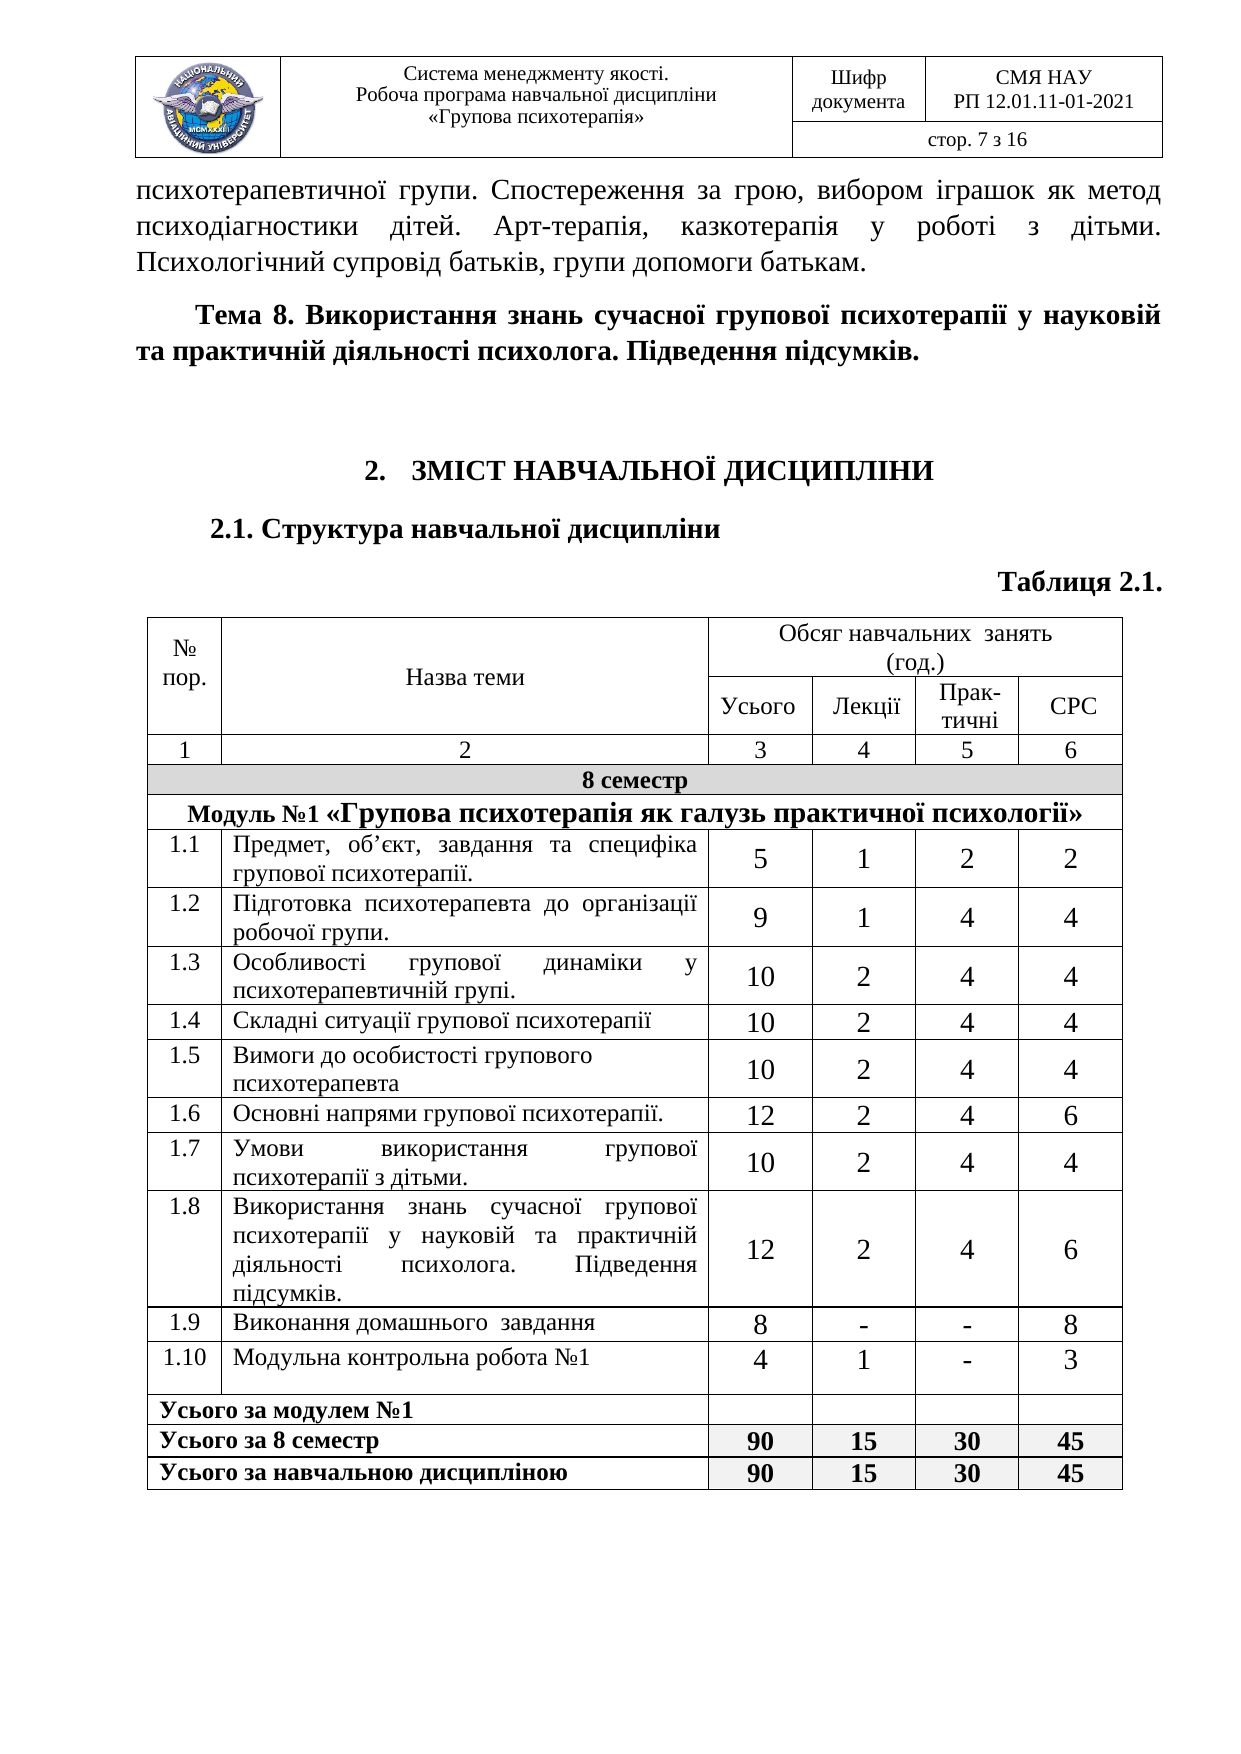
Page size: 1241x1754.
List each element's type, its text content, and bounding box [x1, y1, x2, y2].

table_cell 1.1 [148, 830, 221, 887]
table_cell Прак-тичні [916, 677, 1018, 734]
table_cell 8 [709, 1308, 812, 1341]
text 2.1. Структура навчальної дисципліни [136, 512, 1162, 545]
table_cell [1019, 1395, 1122, 1424]
table_cell 1.5 [148, 1040, 221, 1097]
table_cell Предмет, об’єкт, завдання та специфіка групової психотерапії. [222, 830, 708, 887]
table_cell 4 [1019, 888, 1122, 946]
table_cell 4 [916, 888, 1018, 946]
table_cell 4 [916, 1098, 1018, 1132]
table_cell [709, 1395, 812, 1424]
table_cell 1.7 [148, 1133, 221, 1190]
table_cell 3 [1019, 1342, 1122, 1394]
table_cell 90 [709, 1458, 812, 1488]
table_cell 10 [709, 1133, 812, 1190]
table_cell 10 [709, 1005, 812, 1039]
table_cell 1 [813, 830, 915, 887]
table_cell 4 [916, 947, 1018, 1004]
table_cell 2 [813, 1191, 915, 1306]
table_cell 30 [916, 1425, 1018, 1456]
table_header Назва теми [222, 618, 708, 734]
table_cell 5 [709, 830, 812, 887]
table_cell 2 [1019, 830, 1122, 887]
table_cell 4 [1019, 1040, 1122, 1097]
table_header № пор. [148, 618, 221, 734]
table_cell 1.9 [148, 1308, 221, 1341]
table_cell 1.10 [148, 1342, 221, 1394]
table_cell 15 [813, 1425, 915, 1456]
table_cell 4 [709, 1342, 812, 1394]
table_cell Усього за 8 семестр [148, 1425, 708, 1456]
table_header Обсяг навчальних занять (год.) [709, 618, 1122, 676]
picture [152, 60, 264, 154]
table_cell 2 [813, 947, 915, 1004]
table_cell 1.2 [148, 888, 221, 946]
text Тема 8. Використання знань сучасної групової психотерапії у науковій та практичній діяльності психолога. Підведення підсумків. [136, 297, 1162, 367]
table_cell 4 [813, 735, 915, 764]
table_cell 45 [1019, 1425, 1122, 1456]
table_cell 2 [916, 830, 1018, 887]
table_cell 4 [916, 1191, 1018, 1306]
table_cell Основні напрями групової психотерапії. [222, 1098, 708, 1132]
table_cell 45 [1019, 1458, 1122, 1488]
table_cell 2 [813, 1040, 915, 1097]
table_cell 3 [709, 735, 812, 764]
table_cell 2 [813, 1005, 915, 1039]
table_cell 2 [813, 1098, 915, 1132]
table_cell - [813, 1308, 915, 1341]
table_cell 12 [709, 1191, 812, 1306]
table_cell 1 [813, 888, 915, 946]
table_cell СРС [1019, 677, 1122, 734]
table_cell Складні ситуації групової психотерапії [222, 1005, 708, 1039]
table_cell 12 [709, 1098, 812, 1132]
table_cell Усього [709, 677, 812, 734]
table_cell 1.3 [148, 947, 221, 1004]
table_cell 1 [148, 735, 221, 764]
table_cell - [916, 1342, 1018, 1394]
table_cell 4 [1019, 1005, 1122, 1039]
table_cell Виконання домашнього завдання [222, 1308, 708, 1341]
table_cell Модульна контрольна робота №1 [222, 1342, 708, 1394]
table_cell Лекції [813, 677, 915, 734]
table_cell Усього за модулем №1 [148, 1395, 708, 1424]
table_cell Особливості групової динаміки у психотерапевтичній групі. [222, 947, 708, 1004]
table_cell 1.6 [148, 1098, 221, 1132]
table_cell 8 семестр [148, 765, 1122, 794]
table_cell 4 [916, 1133, 1018, 1190]
table_cell Вимоги до особистості групового психотерапевта [222, 1040, 708, 1097]
table_cell 90 [709, 1425, 812, 1456]
table_cell 9 [709, 888, 812, 946]
table_cell 1.4 [148, 1005, 221, 1039]
table_cell 15 [813, 1458, 915, 1488]
table_cell Використання знань сучасної групової психотерапії у науковій та практичній діяльності психолога. Підведення підсумків. [222, 1191, 708, 1306]
list ЗМІСТ НАВЧАЛЬНОЇ ДИСЦИПЛІНИ [136, 453, 1162, 487]
table_cell 2 [222, 735, 708, 764]
table_cell Підготовка психотерапевта до організації робочої групи. [222, 888, 708, 946]
table_cell [813, 1395, 915, 1424]
table_cell 5 [916, 735, 1018, 764]
table_cell Умови використання групової психотерапії з дітьми. [222, 1133, 708, 1190]
table_cell 4 [1019, 947, 1122, 1004]
table_cell 6 [1019, 1191, 1122, 1306]
table_cell 4 [916, 1040, 1018, 1097]
table_cell 1 [813, 1342, 915, 1394]
table_cell 6 [1019, 1098, 1122, 1132]
table_cell 8 [1019, 1308, 1122, 1341]
table_cell 6 [1019, 735, 1122, 764]
table_cell Усього за навчальною дисципліною [148, 1458, 708, 1488]
table_cell 4 [1019, 1133, 1122, 1190]
table_cell 10 [709, 947, 812, 1004]
table_cell [916, 1395, 1018, 1424]
table_cell 4 [916, 1005, 1018, 1039]
table_cell 2 [813, 1133, 915, 1190]
table_cell - [916, 1308, 1018, 1341]
table_cell 10 [709, 1040, 812, 1097]
text Таблиця 2.1. [136, 564, 1162, 598]
table_cell 1.8 [148, 1191, 221, 1306]
table_cell Модуль №1 «Групова психотерапія як галузь практичної психології» [148, 795, 1122, 828]
table_cell 30 [916, 1458, 1018, 1488]
